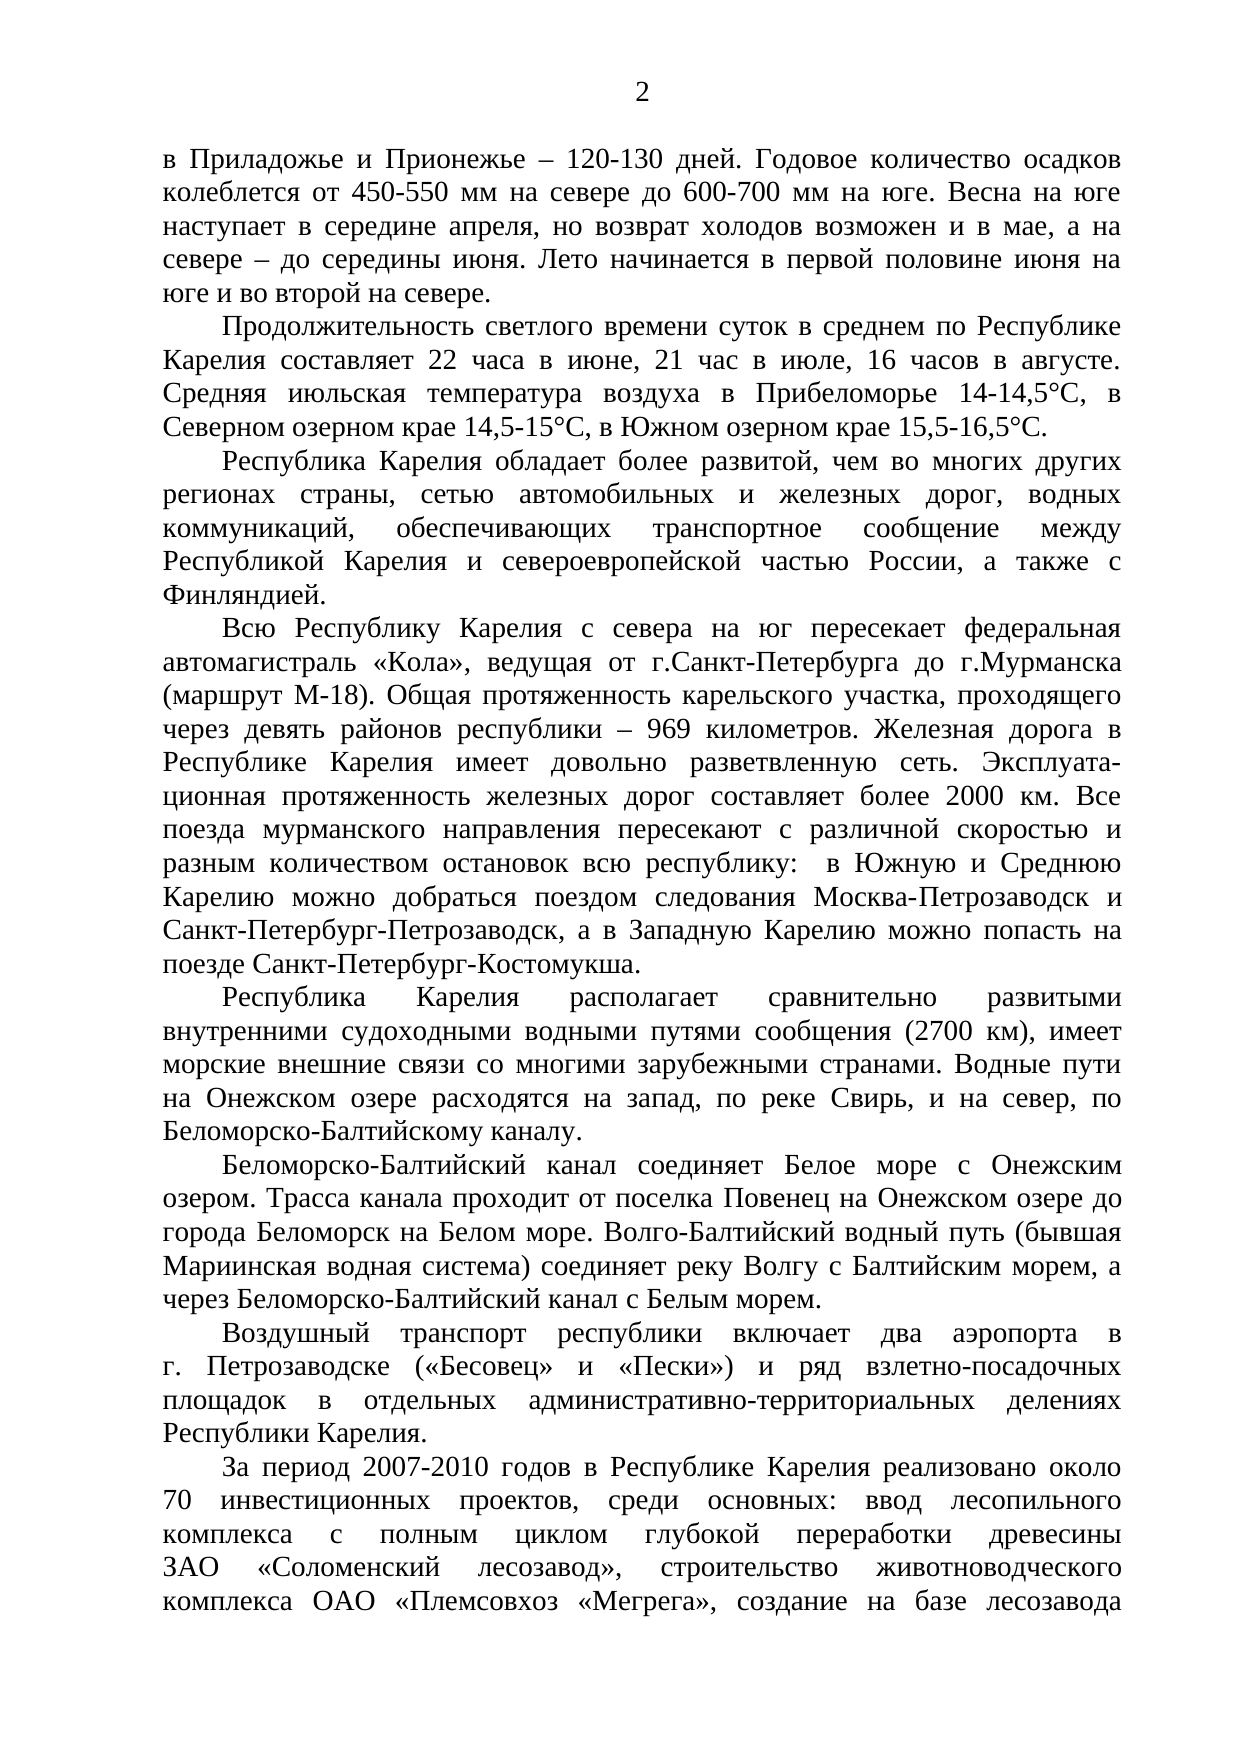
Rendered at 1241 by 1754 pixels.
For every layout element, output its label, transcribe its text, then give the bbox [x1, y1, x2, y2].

text Республика Карелия располагает сравнительно развитыми внутренними судоходными водными путями сообщения (), имеет морские внешние связи со многими зарубежными странами. Водные пути на Онежском озере расходятся на запад, по реке Свирь, и на север, по Беломорско-Балтийскому каналу. [162, 979, 1122, 1147]
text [162, 141, 1122, 308]
text Республика Карелия обладает более развитой, чем во многих других регионах страны, сетью автомобильных и железных дорог, водных коммуникаций, обеспечивающих транспортное сообщение между Республикой Карелия и североевропейской частью России, а также с Финляндией. [162, 443, 1122, 610]
text Всю Республику Карелия с севера на юг пересекает федеральная автомагистраль «Кола», ведущая от г.Санкт-Петербурга до г.Мурманска (маршрут М-18). Общая протяженность карельского участка, проходящего через девять районов республики – . Железная дорога в Республике Карелия имеет довольно разветвленную сеть. Эксплуата-ционная протяженность железных дорог составляет более . Все поезда мурманского направления пересекают с различной скоростью и разным количеством остановок всю республику: в Южную и Среднюю Карелию можно добраться поездом следования Москва-Петрозаводск и Санкт-Петербург-Петрозаводск, а в Западную Карелию можно попасть на поезде Санкт-Петербург-Костомукша. [162, 610, 1122, 979]
text Беломорско-Балтийский канал соединяет Белое море с Онежским озером. Трасса канала проходит от поселка Повенец на Онежском озере до города Беломорск на Белом море. Волго-Балтийский водный путь (бывшая Мариинская водная система) соединяет реку Волгу с Балтийским морем, а через Беломорско-Балтийский канал с Белым морем. [162, 1147, 1122, 1315]
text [162, 1449, 1122, 1617]
text Воздушный транспорт республики включает два аэропорта в г. Петрозаводске («Бесовец» и «Пески») и ряд взлетно-посадочных площадок в отдельных административно-территориальных делениях Республики Карелия. [162, 1315, 1122, 1449]
text Продолжительность светлого времени суток в среднем по Республике Карелия составляет 22 часа в июне, 21 час в июле, 16 часов в августе. Средняя июльская температура воздуха в Прибеломорье 14-14,5°С, в Северном озерном крае 14,5-15°С, в Южном озерном крае 15,5-16,5°С. [162, 308, 1122, 443]
